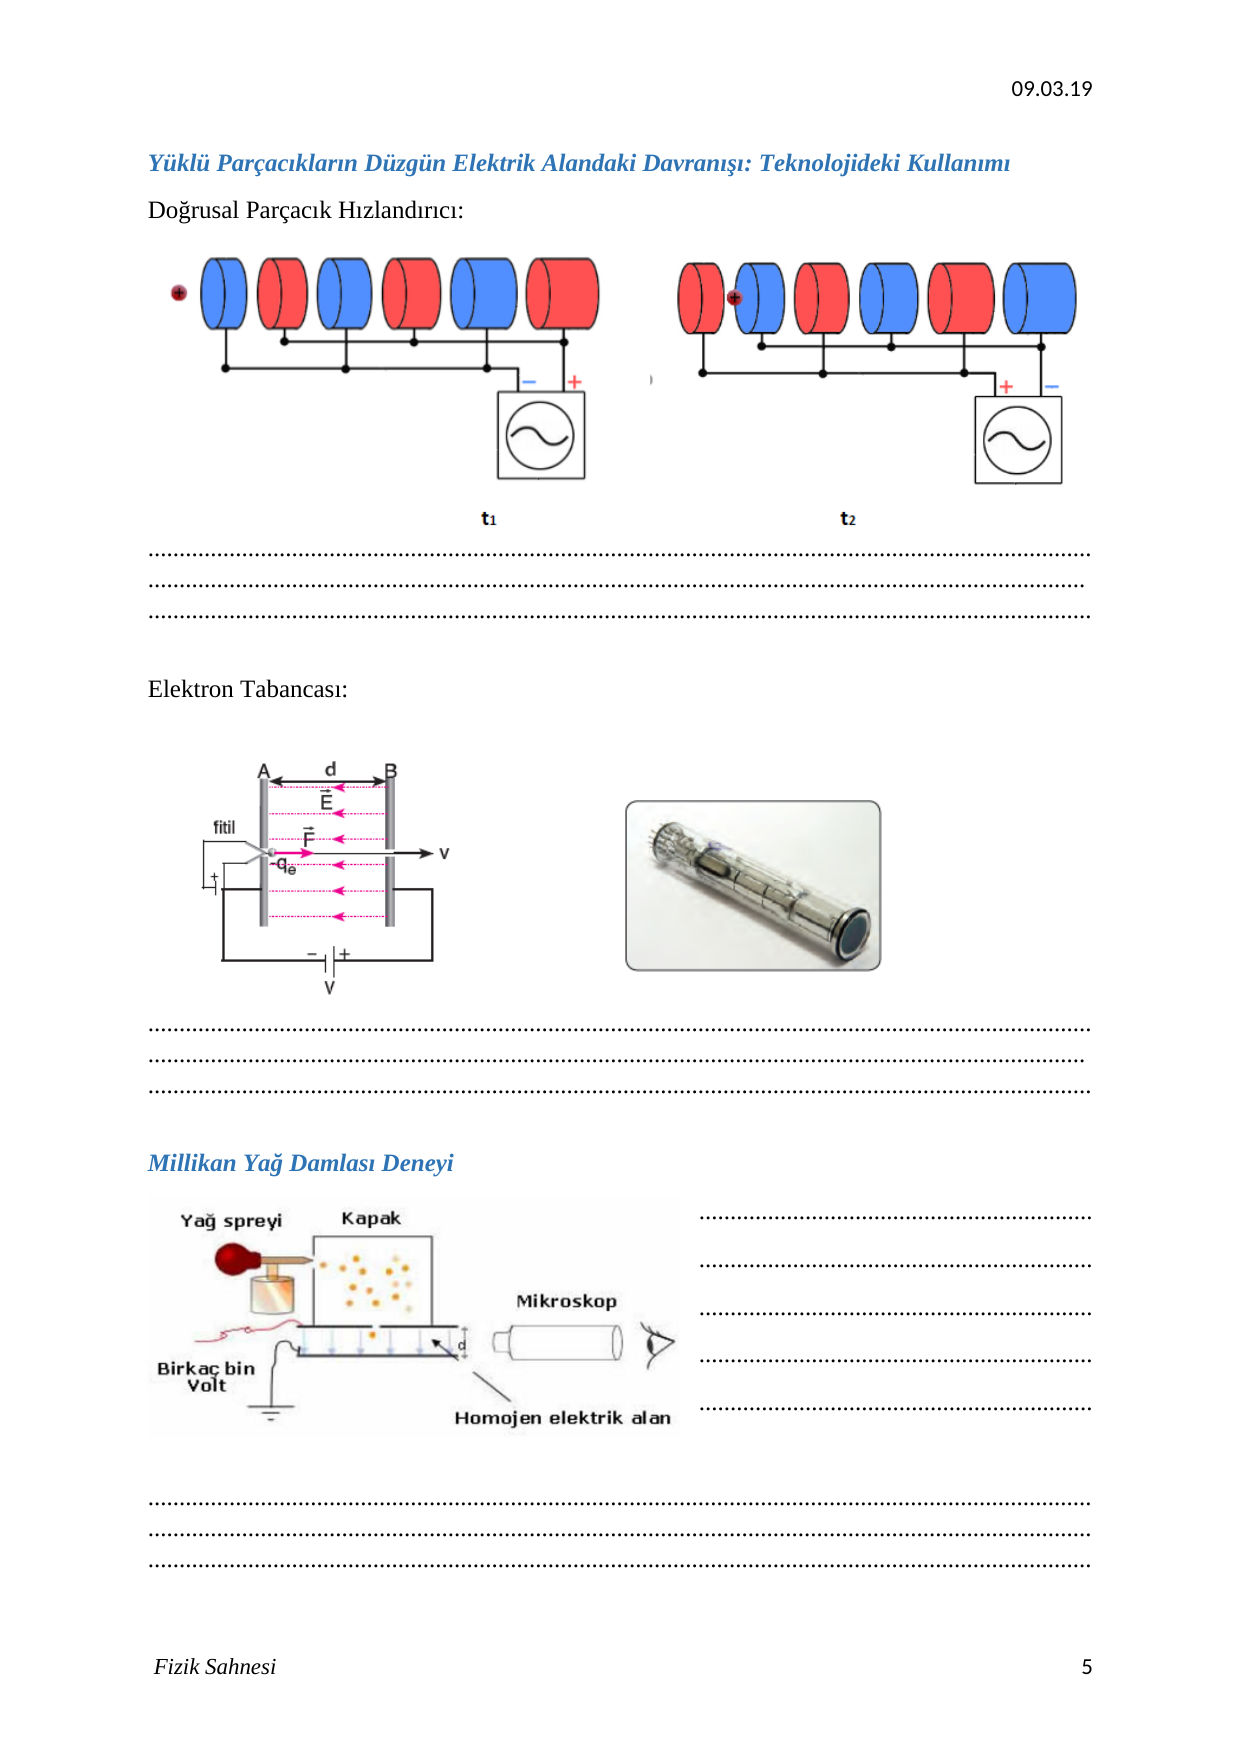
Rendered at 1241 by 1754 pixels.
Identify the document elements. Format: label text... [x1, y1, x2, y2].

text ............................................................... [680, 1244, 1093, 1273]
picture [146, 1195, 680, 1438]
text ............................................................... [680, 1196, 1093, 1225]
text Millikan Yağ Damlası Deneyi [148, 1148, 1093, 1177]
text Doğrusal Parçacık Hızlandırıcı: [148, 195, 1093, 224]
text ....................................................................................................................................................... [148, 1544, 1093, 1573]
text ............................................................... [680, 1339, 1093, 1368]
picture [156, 725, 471, 1003]
text ....................................................................................................................................................... [148, 1513, 1093, 1542]
picture [614, 782, 901, 982]
picture [147, 243, 1092, 531]
text ....................................................................................................................................................... [148, 1482, 1093, 1511]
text ....................................................................................................................................................... [148, 595, 1093, 624]
text Yüklü Parçacıkların Düzgün Elektrik Alandaki Davranışı: Teknolojideki Kullanımı [148, 148, 1093, 176]
text ............................................................... [680, 1387, 1093, 1416]
text Elektron Tabancası: [148, 674, 1093, 702]
text ............................................................................................................................................................................................................................................................................................................. [148, 1008, 1093, 1067]
text ............................................................... [680, 1292, 1093, 1320]
text ....................................................................................................................................................... [148, 1070, 1093, 1098]
